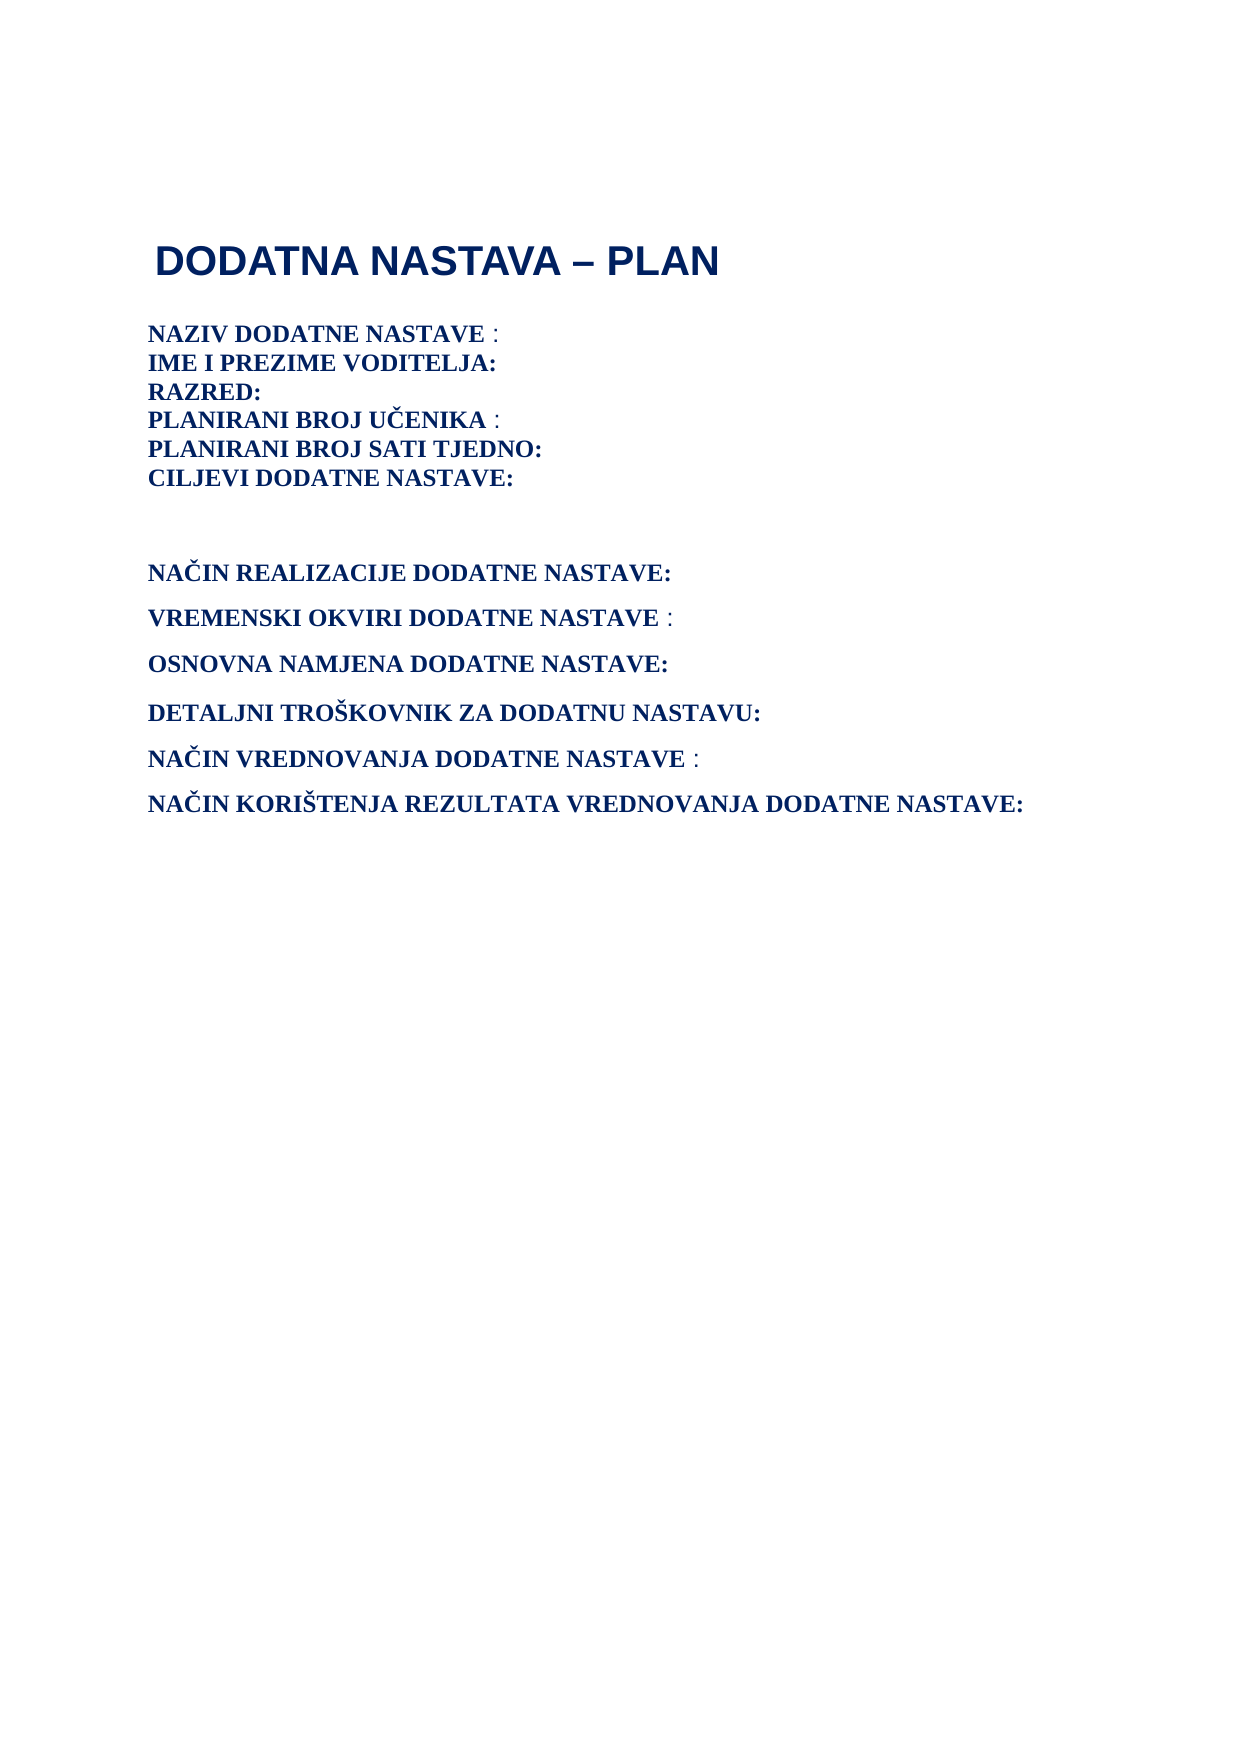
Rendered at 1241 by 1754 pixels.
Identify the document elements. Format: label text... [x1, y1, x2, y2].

text IME I PREZIME VODITELJA: [148, 348, 1093, 377]
text CILJEVI DODATNE NASTAVE: [148, 463, 1093, 492]
subtitle DODATNA NASTAVA – PLAN [148, 236, 1093, 284]
text DETALJNI TROŠKOVNIK ZA DODATNU NASTAVU: [148, 698, 1093, 727]
text OSNOVNA NAMJENA DODATNE NASTAVE: [148, 649, 1093, 678]
text PLANIRANI BROJ SATI TJEDNO: [148, 434, 1093, 463]
text NAČIN REALIZACIJE DODATNE NASTAVE: [148, 558, 1093, 587]
text RAZRED: [148, 377, 1093, 405]
text VREMENSKI OKVIRI DODATNE NASTAVE : [148, 603, 1093, 632]
text NAČIN VREDNOVANJA DODATNE NASTAVE : [148, 744, 1093, 773]
text NAČIN KORIŠTENJA REZULTATA VREDNOVANJA DODATNE NASTAVE: [148, 789, 1093, 818]
text PLANIRANI BROJ UČENIKA : [148, 405, 1093, 434]
text NAZIV DODATNE NASTAVE : [148, 319, 1093, 348]
